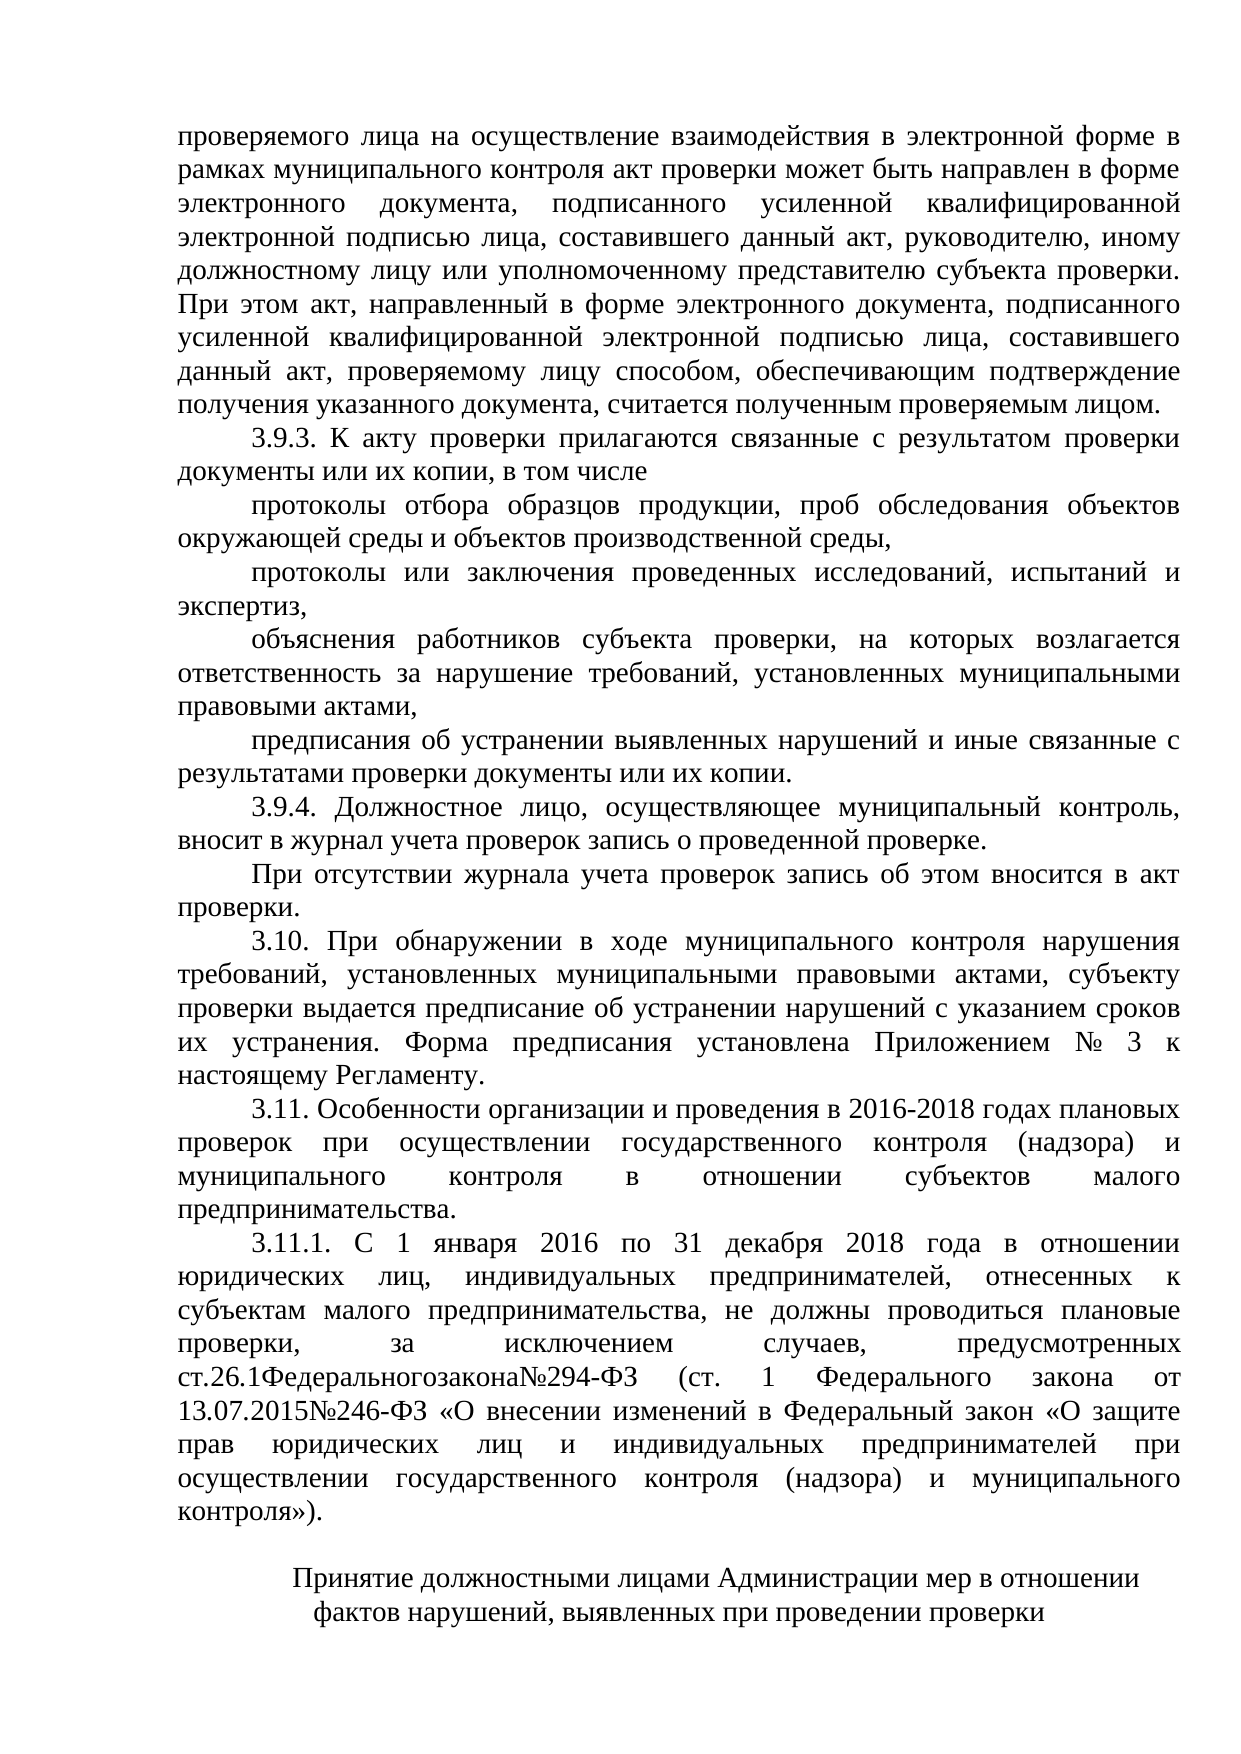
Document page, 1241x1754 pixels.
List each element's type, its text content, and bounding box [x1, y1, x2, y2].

text 3.10. При обнаружении в ходе муниципального контроля нарушения требований, установленных муниципальными правовыми актами, субъекту проверки выдается предписание об устранении нарушений с указанием сроков их устранения. Форма предписания установлена Приложением № 3 к настоящему Регламенту. [177, 923, 1181, 1091]
text При отсутствии журнала учета проверок запись об этом вносится в акт проверки. [177, 856, 1181, 923]
text протоколы отбора образцов продукции, проб обследования объектов окружающей среды и объектов производственной среды, [177, 487, 1181, 554]
text предписания об устранении выявленных нарушений и иные связанные с результатами проверки документы или их копии. [177, 722, 1181, 789]
text протоколы или заключения проведенных исследований, испытаний и экспертиз, [177, 554, 1181, 621]
text 3.11. Особенности организации и проведения в 2016-2018 годах плановых проверок при осуществлении государственного контроля (надзора) и муниципального контроля в отношении субъектов малого предпринимательства. [177, 1091, 1181, 1225]
text объяснения работников субъекта проверки, на которых возлагается ответственность за нарушение требований, установленных муниципальными правовыми актами, [177, 621, 1181, 722]
text 3.9.4. Должностное лицо, осуществляющее муниципальный контроль, вносит в журнал учета проверок запись о проведенной проверке. [177, 789, 1181, 856]
text 3.11.1. С 1 января 2016 по 31 декабря 2018 года в отношении юридических лиц, индивидуальных предпринимателей, отнесенных к субъектам малого предпринимательства, не должны проводиться плановые проверки, за исключением случаев, предусмотренных ст.26.1Федеральногозакона№294-ФЗ (ст. 1 Федерального закона от 13.07.2015№246-ФЗ «О внесении изменений в Федеральный закон «О защите прав юридических лиц и индивидуальных предпринимателей при осуществлении государственного контроля (надзора) и муниципального контроля»). [177, 1225, 1181, 1527]
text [177, 118, 1181, 420]
text 3.9.3. К акту проверки прилагаются связанные с результатом проверки документы или их копии, в том числе [177, 420, 1181, 487]
text Принятие должностными лицами Администрации мер в отношении фактов нарушений, выявленных при проведении проверки [177, 1560, 1181, 1627]
